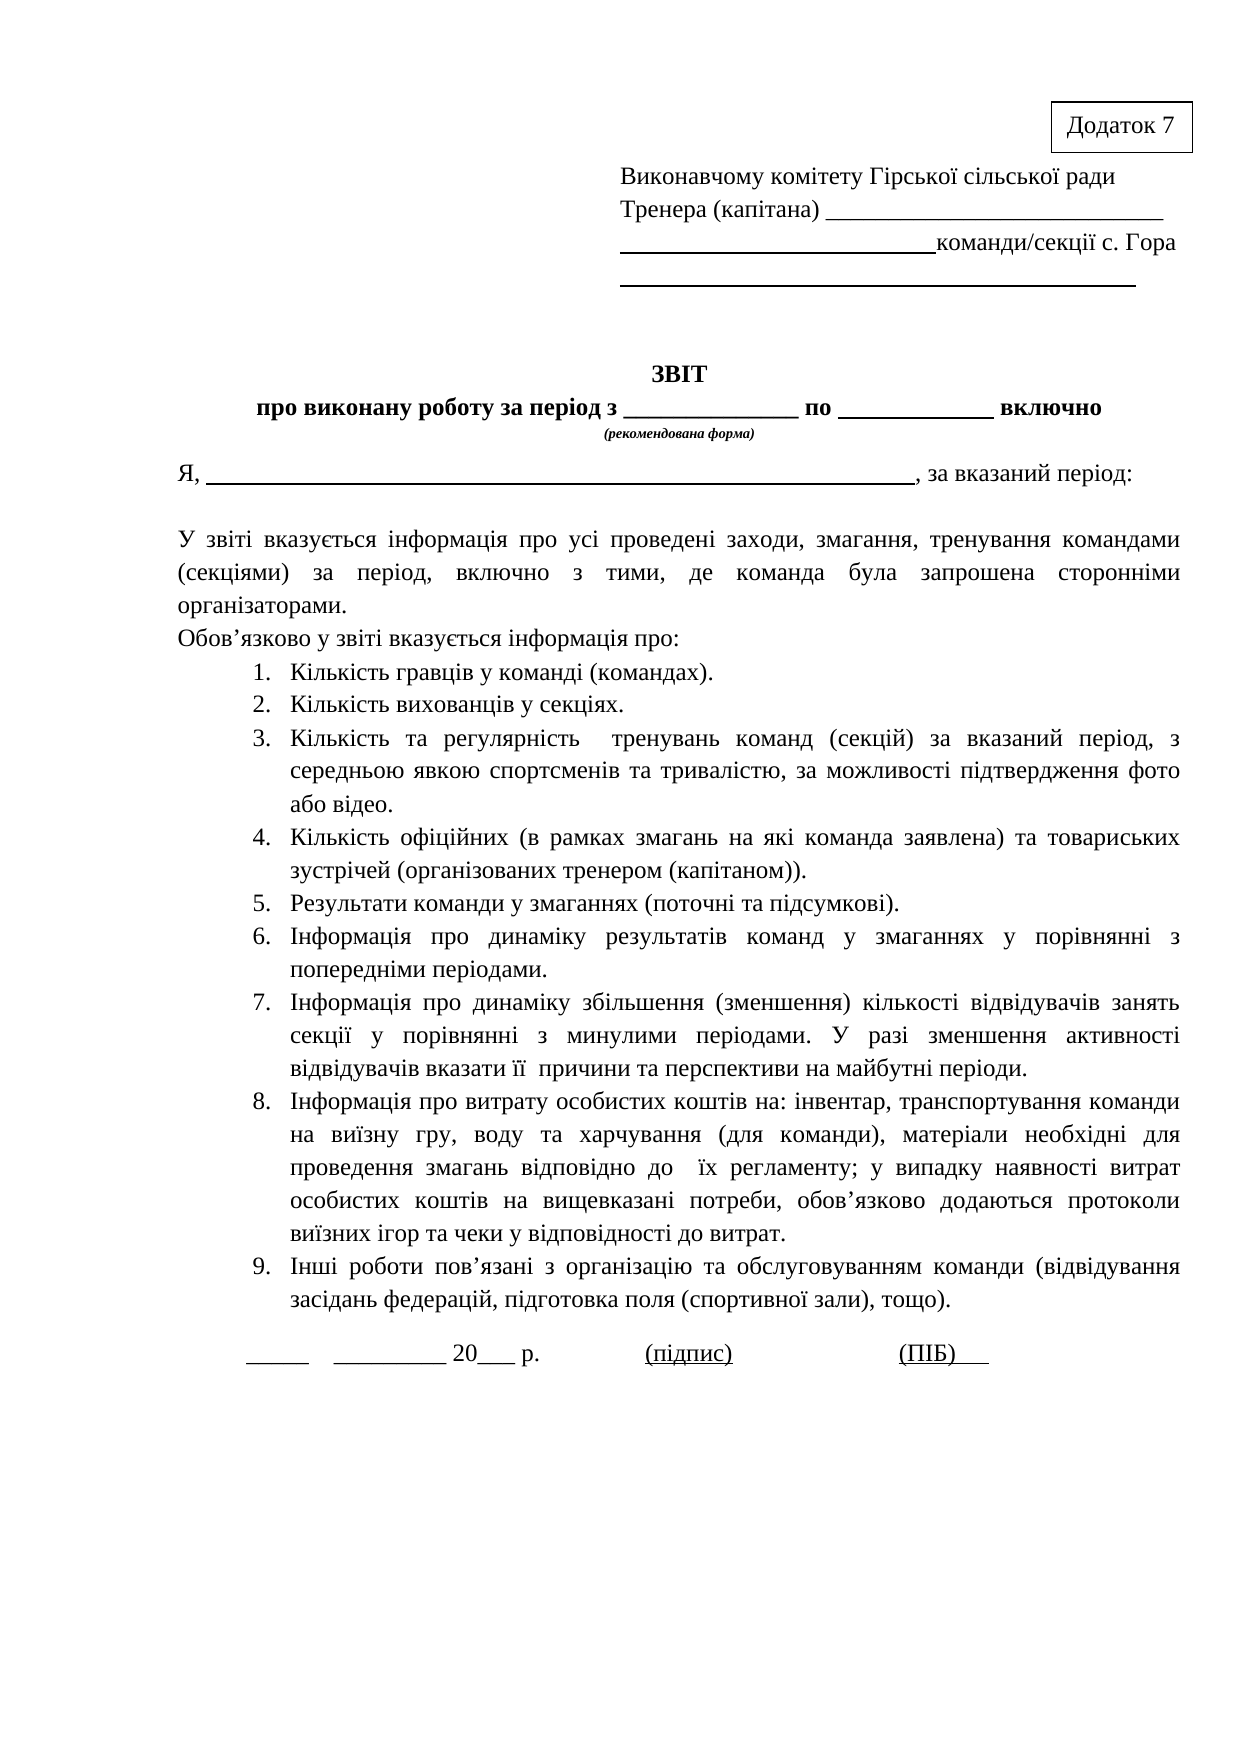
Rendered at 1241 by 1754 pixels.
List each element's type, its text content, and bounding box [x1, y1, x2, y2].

text (рекомендована форма) [177, 425, 1181, 454]
list Кількість та регулярність тренувань команд (секцій) за вказаний період, з середньою явкою спортсменів та тривалістю, за можливості підтвердження фото або відео. [252, 723, 1181, 817]
list Результати команди у змаганнях (поточні та підсумкові). [252, 888, 1181, 916]
text команди/секції с. Гора [620, 227, 1181, 256]
list Кількість офіційних (в рамках змагань на які команда заявлена) та товариських зустрічей (організованих тренером (капітаном)). [252, 822, 1181, 883]
text _____ _________ 20___ р. (підпис) (ПІБ) [177, 1338, 1181, 1367]
list Інформація про витрату особистих коштів на: інвентар, транспортування команди на виїзну гру, воду та харчування (для команди), матеріали необхідні для проведення змагань відповідно до їх регламенту; у випадку наявності витрат особистих коштів на вищевказані потреби, обов’язково додаються протоколи виїзних ігор та чеки у відповідності до витрат. [252, 1086, 1181, 1247]
list Кількість вихованців у секціях. [252, 689, 1181, 718]
list Інформація про динаміку збільшення (зменшення) кількості відвідувачів занять секції у порівнянні з минулими періодами. У разі зменшення активності відвідувачів вказати її причини та перспективи на майбутні періоди. [252, 987, 1181, 1082]
text Я, , за вказаний період: [177, 458, 1181, 487]
text Тренера (капітана) ___________________________ [620, 194, 1181, 223]
text У звіті вказується інформація про усі проведені заходи, змагання, тренування командами (секціями) за період, включно з тими, де команда була запрошена сторонніми організаторами. [177, 524, 1181, 619]
text про виконану роботу за період з ______________ по включно [177, 392, 1181, 421]
list Кількість гравців у команді (командах). [252, 657, 1181, 685]
list Інші роботи пов’язані з організацію та обслуговуванням команди (відвідування засідань федерацій, підготовка поля (спортивної зали), тощо). [252, 1251, 1181, 1313]
text Виконавчому комітету Гірської сільської ради [620, 161, 1181, 190]
text Обов’язково у звіті вказується інформація про: [177, 623, 1181, 652]
text ЗВІТ [177, 359, 1181, 388]
list Інформація про динаміку результатів команд у змаганнях у порівнянні з попередніми періодами. [252, 921, 1181, 982]
